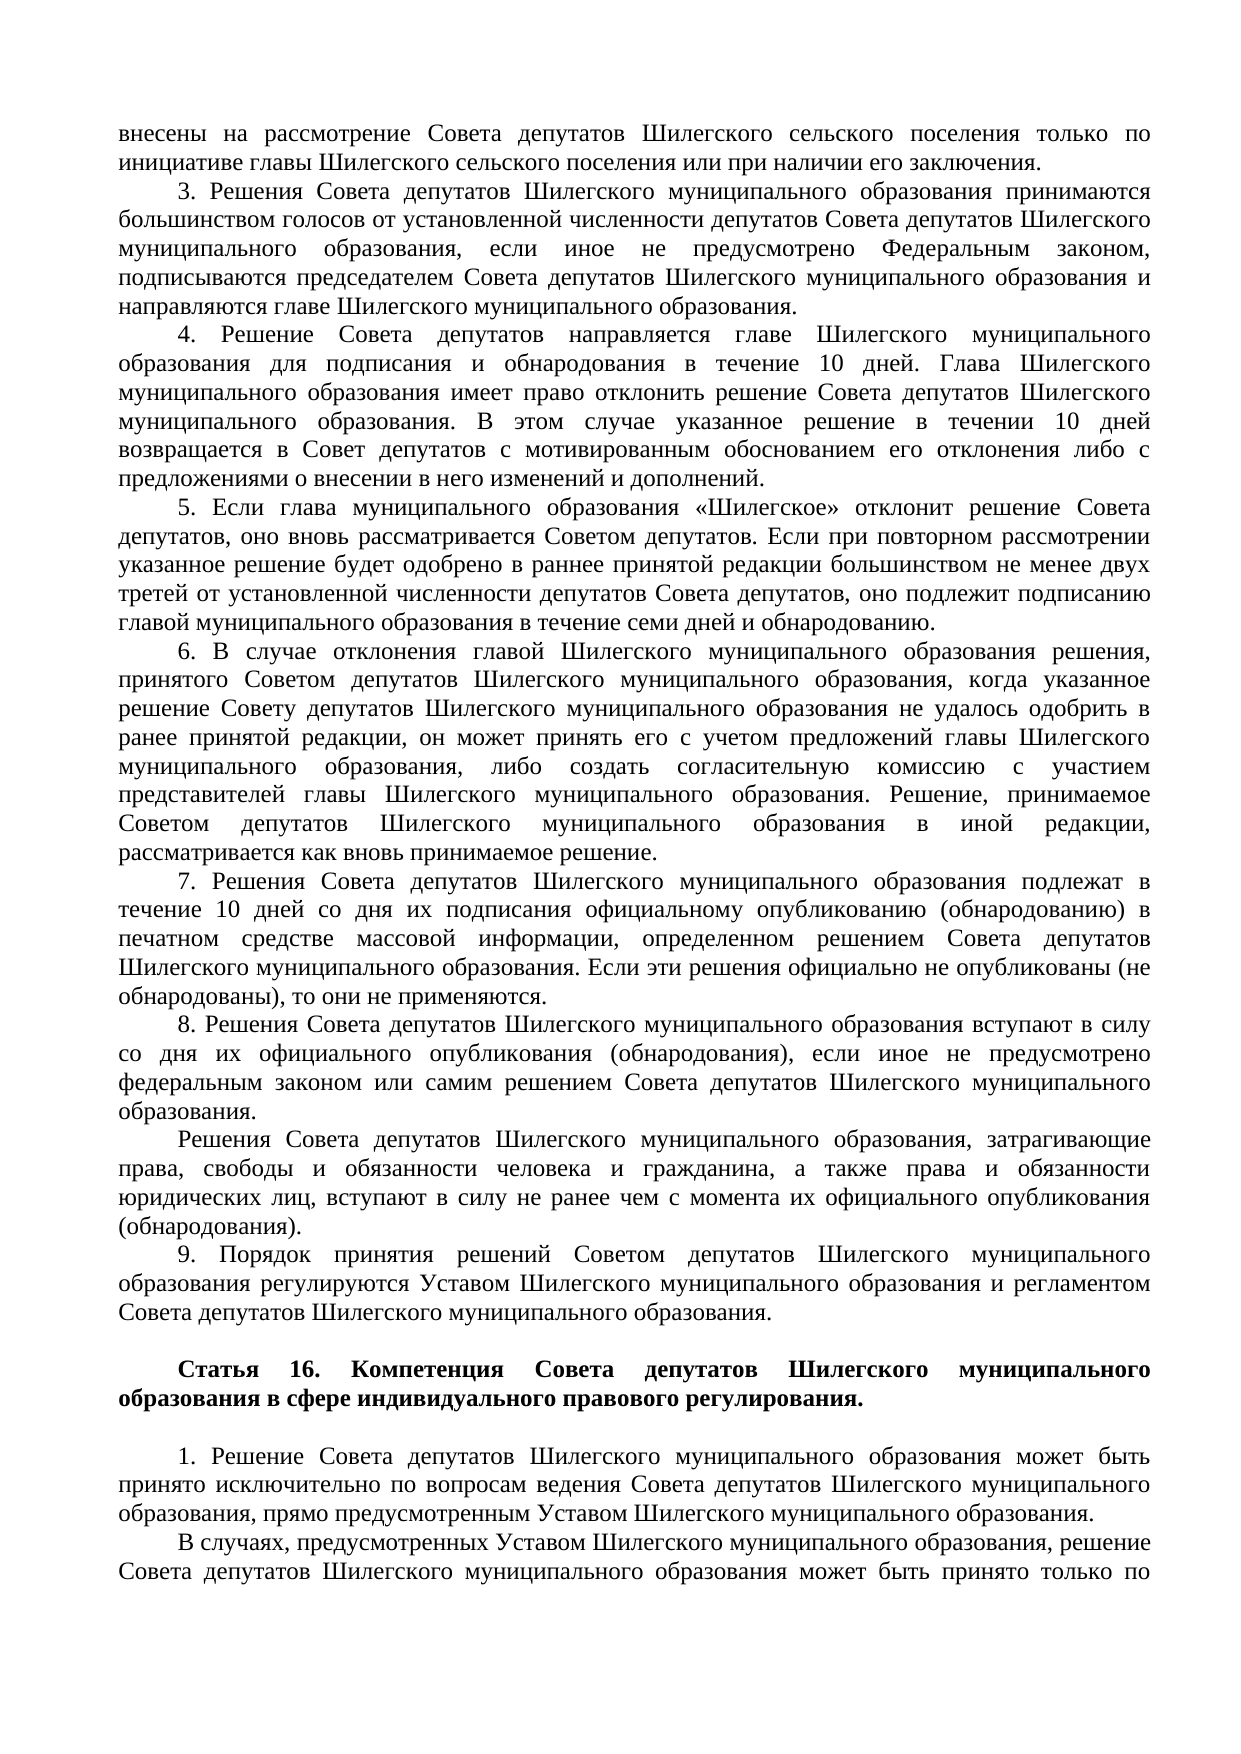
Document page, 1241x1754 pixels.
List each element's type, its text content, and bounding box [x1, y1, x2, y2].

text 4. Решение Совета депутатов направляется главе Шилегского муниципального образования для подписания и обнародования в течение 10 дней. Глава Шилегского муниципального образования имеет право отклонить решение Совета депутатов Шилегского муниципального образования. В этом случае указанное решение в течении 10 дней возвращается в Совет депутатов с мотивированным обоснованием его отклонения либо с предложениями о внесении в него изменений и дополнений. [118, 319, 1152, 492]
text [118, 1527, 1152, 1584]
text 9. Порядок принятия решений Советом депутатов Шилегского муниципального образования регулируются Уставом Шилегского муниципального образования и регламентом Совета депутатов Шилегского муниципального образования. [118, 1239, 1152, 1326]
text 5. Если глава муниципального образования «Шилегское» отклонит решение Совета депутатов, оно вновь рассматривается Советом депутатов. Если при повторном рассмотрении указанное решение будет одобрено в раннее принятой редакции большинством не менее двух третей от установленной численности депутатов Совета депутатов, оно подлежит подписанию главой муниципального образования в течение семи дней и обнародованию. [118, 492, 1152, 636]
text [118, 118, 1152, 176]
text 1. Решение Совета депутатов Шилегского муниципального образования может быть принято исключительно по вопросам ведения Совета депутатов Шилегского муниципального образования, прямо предусмотренным Уставом Шилегского муниципального образования. [118, 1441, 1152, 1527]
text 7. Решения Совета депутатов Шилегского муниципального образования подлежат в течение 10 дней со дня их подписания официальному опубликованию (обнародованию) в печатном средстве массовой информации, определенном решением Совета депутатов Шилегского муниципального образования. Если эти решения официально не опубликованы (не обнародованы), то они не применяются. [118, 866, 1152, 1009]
text 8. Решения Совета депутатов Шилегского муниципального образования вступают в силу со дня их официального опубликования (обнародования), если иное не предусмотрено федеральным законом или самим решением Совета депутатов Шилегского муниципального образования. [118, 1009, 1152, 1124]
text Статья 16. Компетенция Совета депутатов Шилегского муниципального образования в сфере индивидуального правового регулирования. [118, 1354, 1152, 1412]
text 3. Решения Совета депутатов Шилегского муниципального образования принимаются большинством голосов от установленной численности депутатов Совета депутатов Шилегского муниципального образования, если иное не предусмотрено Федеральным законом, подписываются председателем Совета депутатов Шилегского муниципального образования и направляются главе Шилегского муниципального образования. [118, 176, 1152, 319]
text Решения Совета депутатов Шилегского муниципального образования, затрагивающие права, свободы и обязанности человека и гражданина, а также права и обязанности юридических лиц, вступают в силу не ранее чем с момента их официального опубликования (обнародования). [118, 1124, 1152, 1239]
text 6. В случае отклонения главой Шилегского муниципального образования решения, принятого Советом депутатов Шилегского муниципального образования, когда указанное решение Совету депутатов Шилегского муниципального образования не удалось одобрить в ранее принятой редакции, он может принять его с учетом предложений главы Шилегского муниципального образования, либо создать согласительную комиссию с участием представителей главы Шилегского муниципального образования. Решение, принимаемое Советом депутатов Шилегского муниципального образования в иной редакции, рассматривается как вновь принимаемое решение. [118, 636, 1152, 866]
